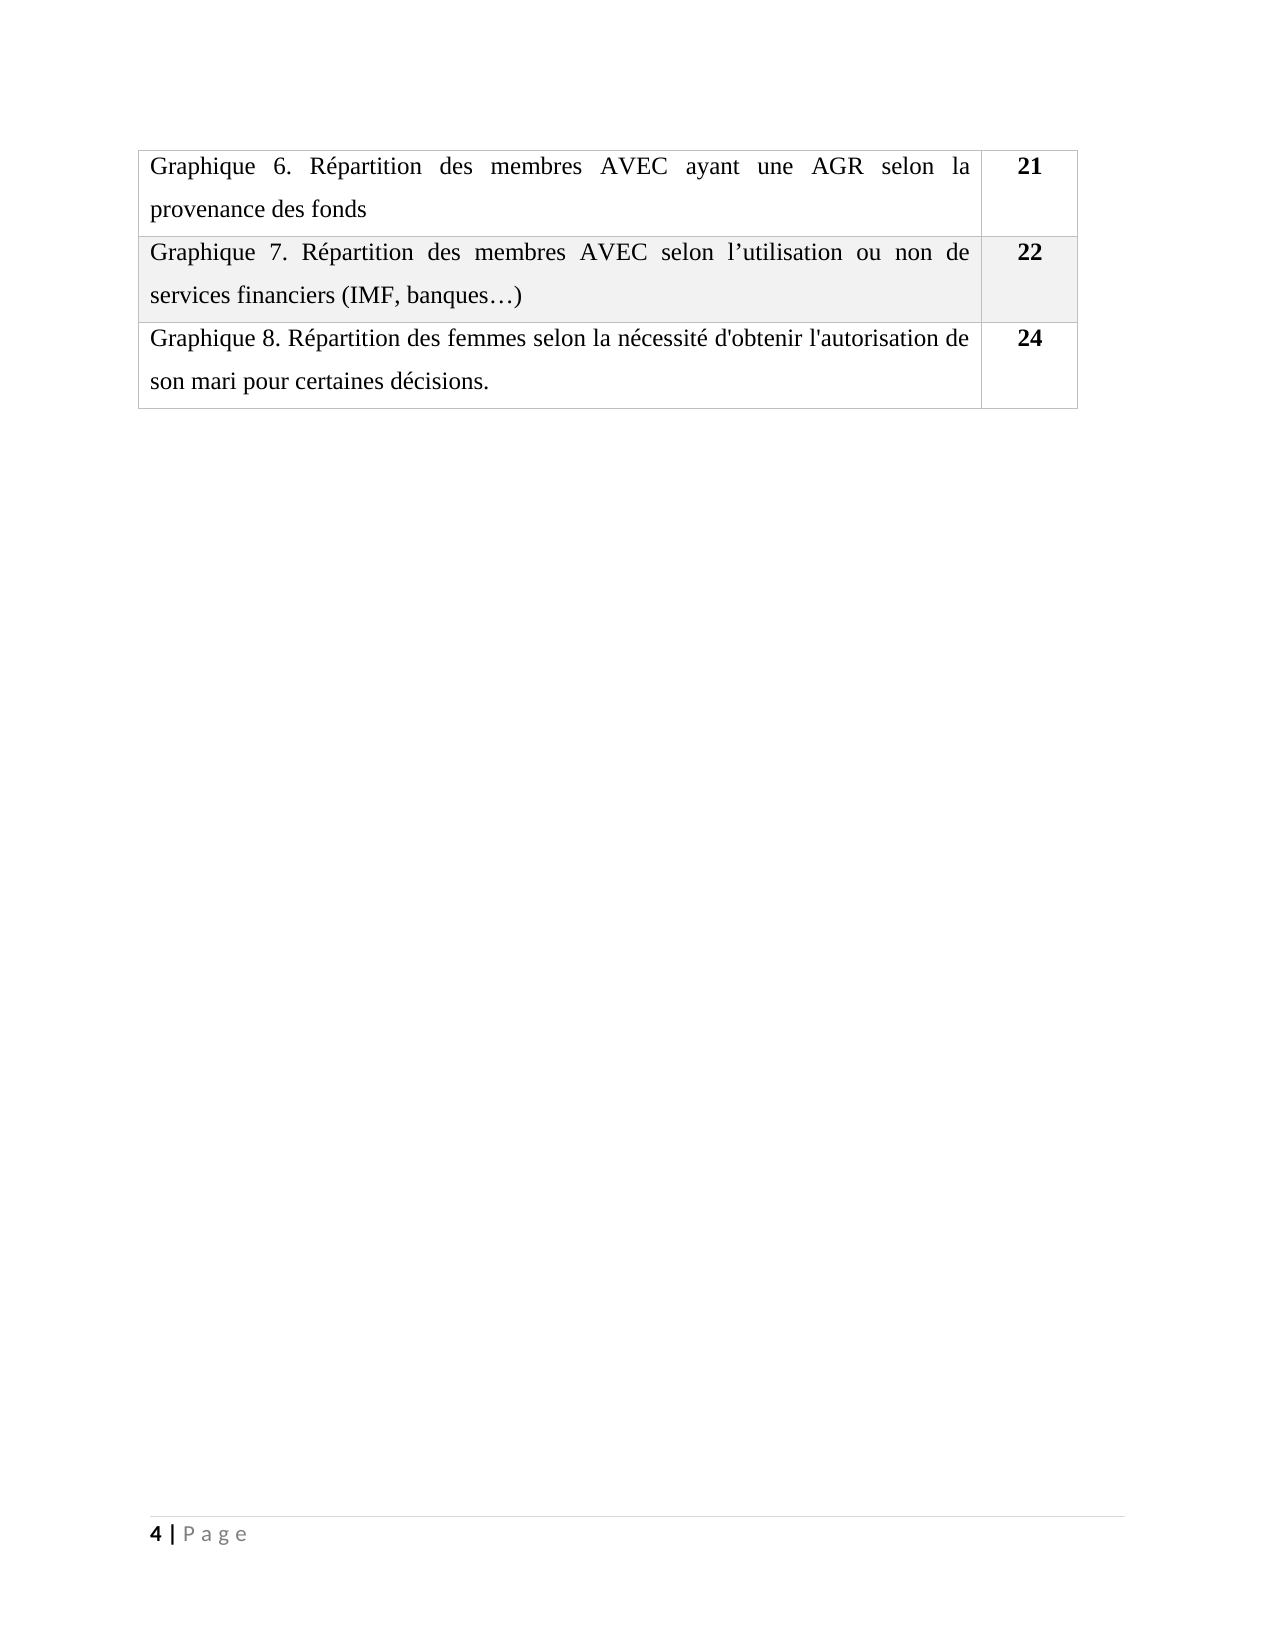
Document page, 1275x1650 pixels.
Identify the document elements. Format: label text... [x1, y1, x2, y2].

table_cell Graphique 6. Répartition des membres AVEC ayant une AGR selon la provenance des fonds [139, 151, 981, 236]
table_cell Graphique 8. Répartition des femmes selon la nécessité d'obtenir l'autorisation de son mari pour certaines décisions. [139, 323, 981, 408]
table_cell 24 [982, 323, 1077, 408]
table_cell 22 [982, 237, 1077, 322]
table_cell 21 [982, 151, 1077, 236]
table_cell Graphique 7. Répartition des membres AVEC selon l’utilisation ou non de services financiers (IMF, banques…) [139, 237, 981, 322]
